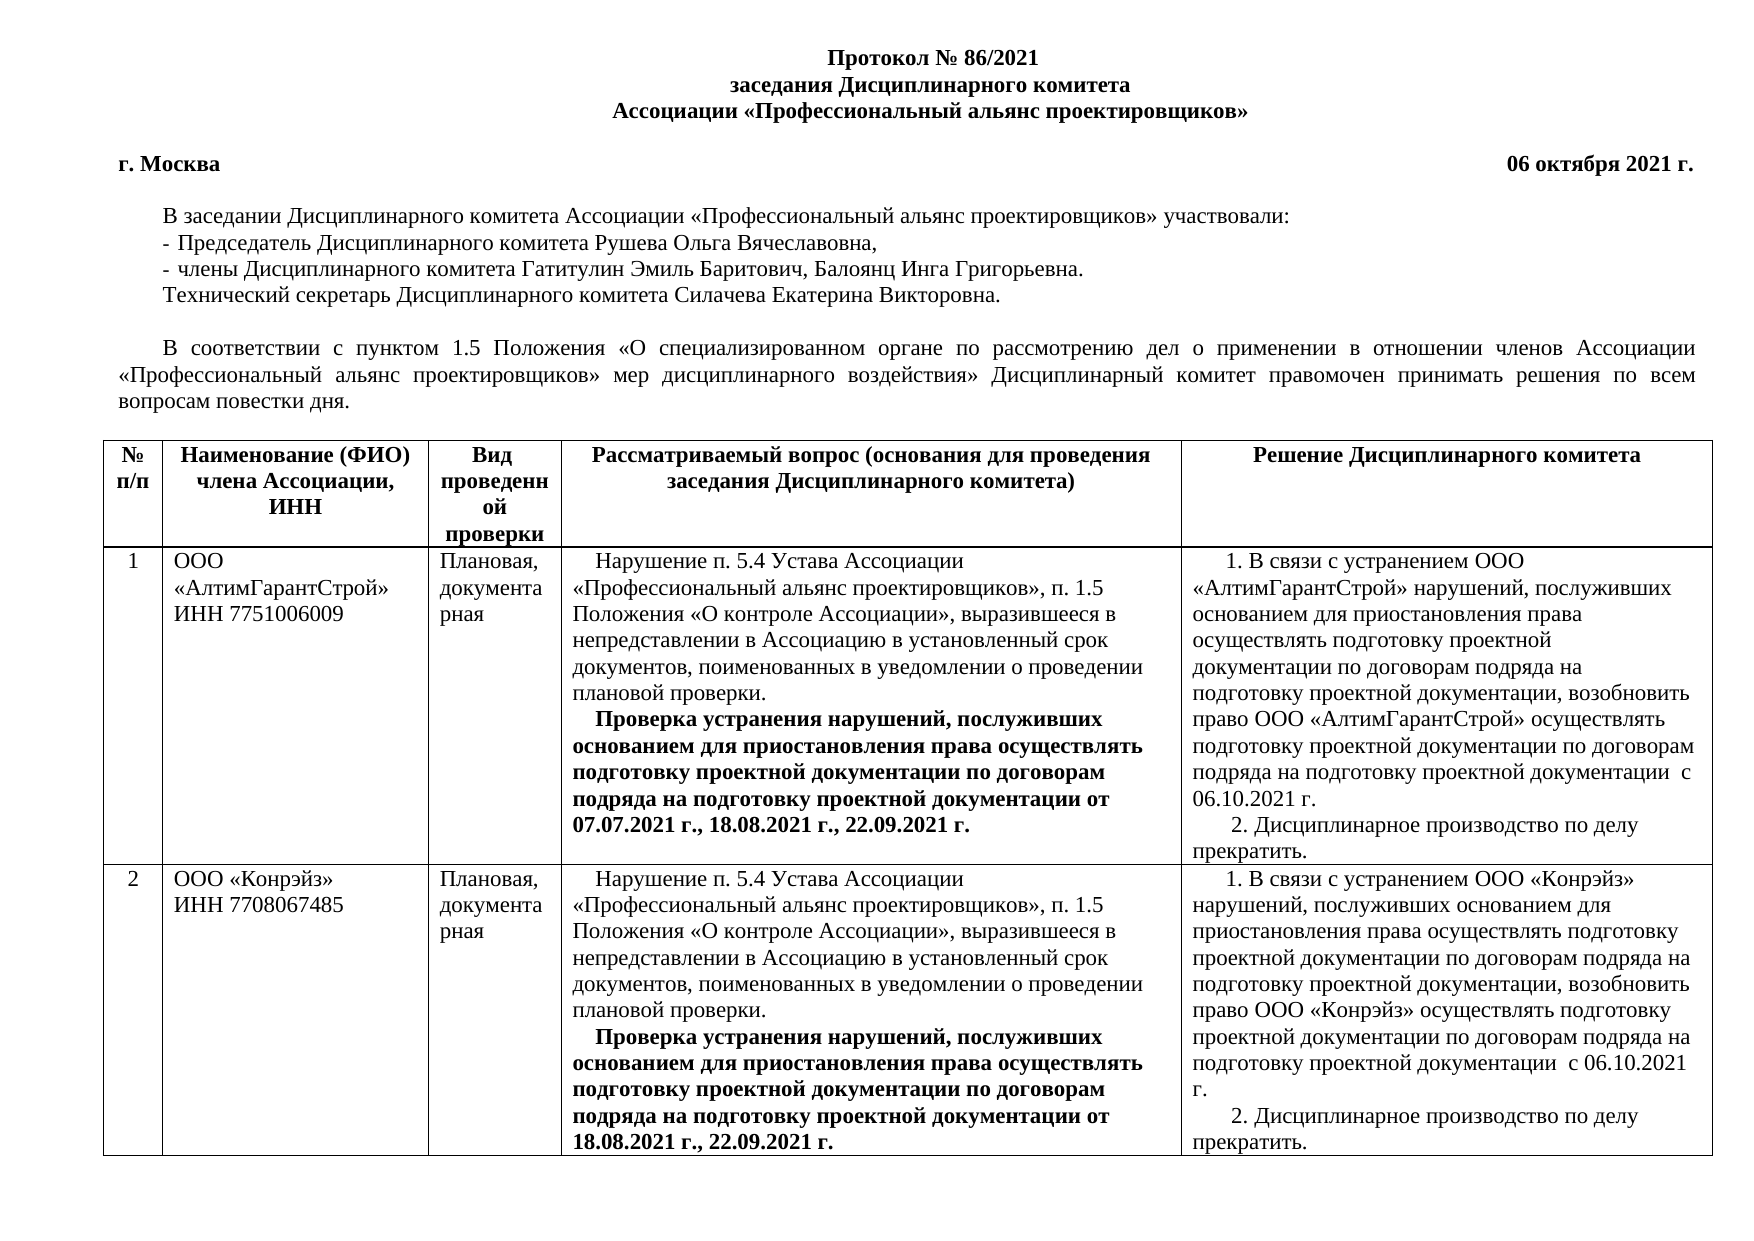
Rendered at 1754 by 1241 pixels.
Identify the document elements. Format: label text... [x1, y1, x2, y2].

table_header Вид проведенной проверки [429, 441, 561, 546]
text Протокол № 86/2021 [118, 44, 1698, 71]
table_cell Плановая, документарная [429, 865, 561, 1154]
table_header Наименование (ФИО) члена Ассоциации, ИНН [163, 441, 428, 546]
table_cell 1 [104, 548, 162, 864]
list члены Дисциплинарного комитета Гатитулин Эмиль Баритович, Балоянц Инга Григорьевна. [118, 255, 1698, 282]
table_cell Нарушение п. 5.4 Устава Ассоциации «Профессиональный альянс проектировщиков», п. 1.5 Положения «О контроле Ассоциации», выразившееся в непредставлении в Ассоциацию в установленный срок документов, поименованных в уведомлении о проведении плановой проверки. Проверка устранения нарушений, послуживших основанием для приостановления права осуществлять подготовку проектной документации по договорам подряда на подготовку проектной документации от 18.08.2021 г., 22.09.2021 г. [562, 865, 1181, 1154]
table_cell ООО «Конрэйз» ИНН 7708067485 [163, 865, 428, 1154]
table_cell 1. В связи с устранением ООО «АлтимГарантСтрой» нарушений, послуживших основанием для приостановления права осуществлять подготовку проектной документации по договорам подряда на подготовку проектной документации, возобновить право ООО «АлтимГарантСтрой» осуществлять подготовку проектной документации по договорам подряда на подготовку проектной документации с 06.10.2021 г. 2. Дисциплинарное производство по делу прекратить. [1182, 548, 1712, 864]
text В заседании Дисциплинарного комитета Ассоциации «Профессиональный альянс проектировщиков» участвовали: [118, 202, 1698, 229]
table_cell 1. В связи с устранением ООО «Конрэйз» нарушений, послуживших основанием для приостановления права осуществлять подготовку проектной документации по договорам подряда на подготовку проектной документации, возобновить право ООО «Конрэйз» осуществлять подготовку проектной документации по договорам подряда на подготовку проектной документации с 06.10.2021 г. 2. Дисциплинарное производство по делу прекратить. [1182, 865, 1712, 1154]
table_header Решение Дисциплинарного комитета [1182, 441, 1712, 546]
table_cell Плановая, документарная [429, 548, 561, 864]
text г. Москва 06 октября 2021 г. [118, 150, 1698, 176]
text Ассоциации «Профессиональный альянс проектировщиков» [118, 97, 1698, 123]
table_cell 2 [104, 865, 162, 1154]
text Технический секретарь Дисциплинарного комитета Силачева Екатерина Викторовна. [118, 282, 1698, 308]
table_cell ООО «АлтимГарантСтрой» ИНН 7751006009 [163, 548, 428, 864]
table_cell Нарушение п. 5.4 Устава Ассоциации «Профессиональный альянс проектировщиков», п. 1.5 Положения «О контроле Ассоциации», выразившееся в непредставлении в Ассоциацию в установленный срок документов, поименованных в уведомлении о проведении плановой проверки. Проверка устранения нарушений, послуживших основанием для приостановления права осуществлять подготовку проектной документации по договорам подряда на подготовку проектной документации от 07.07.2021 г., 18.08.2021 г., 22.09.2021 г. [562, 548, 1181, 864]
table_header № п/п [104, 441, 162, 546]
list Председатель Дисциплинарного комитета Рушева Ольга Вячеславовна, [118, 229, 1698, 255]
table_header Рассматриваемый вопрос (основания для проведения заседания Дисциплинарного комитета) [562, 441, 1181, 546]
text заседания Дисциплинарного комитета [118, 71, 1698, 97]
text В соответствии с пунктом 1.5 Положения «О специализированном органе по рассмотрению дел о применении в отношении членов Ассоциации «Профессиональный альянс проектировщиков» мер дисциплинарного воздействия» Дисциплинарный комитет правомочен принимать решения по всем вопросам повестки дня. [118, 334, 1698, 413]
